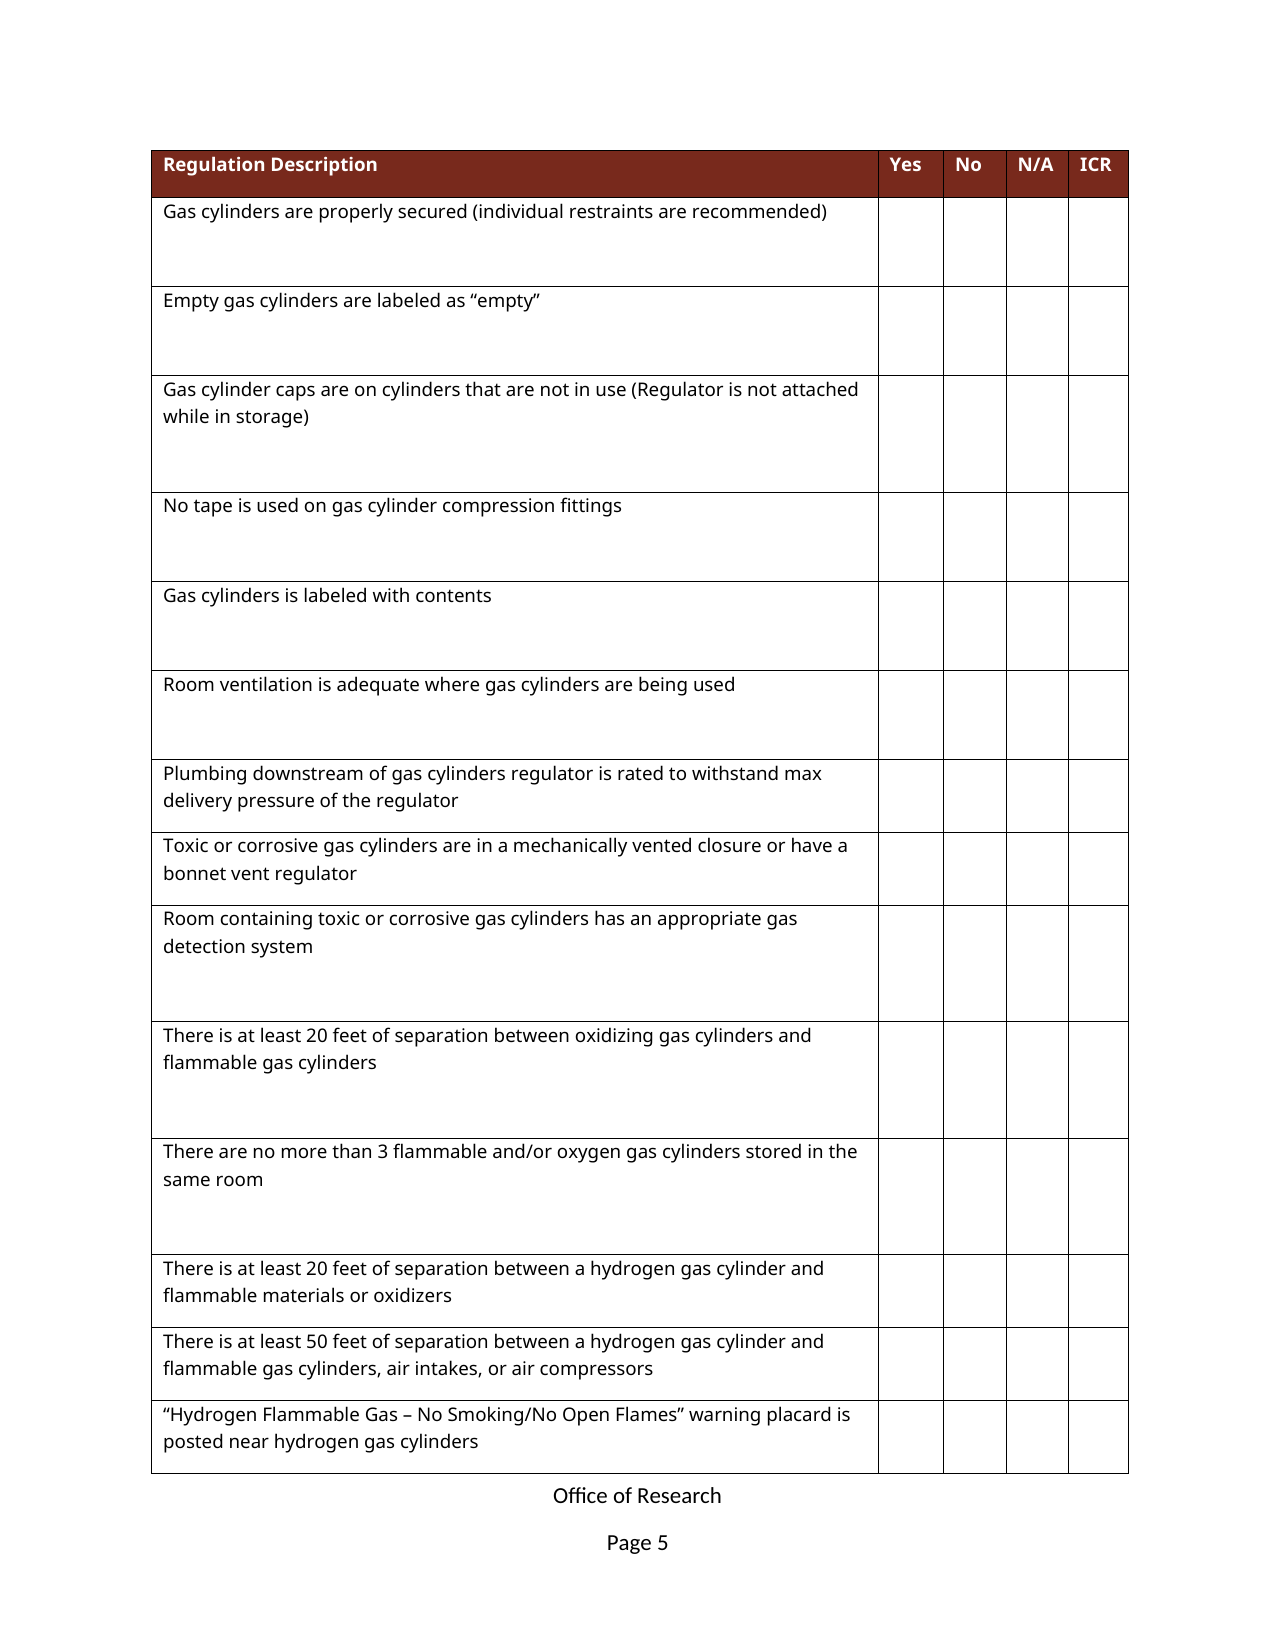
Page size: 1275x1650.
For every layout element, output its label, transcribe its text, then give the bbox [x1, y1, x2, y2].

table_cell [1069, 833, 1128, 904]
table_cell [1069, 376, 1128, 492]
table_cell [1007, 493, 1068, 581]
table_cell [944, 1139, 1006, 1254]
table_cell [1069, 760, 1128, 832]
table_cell [879, 376, 943, 492]
table_cell Room ventilation is adequate where gas cylinders are being used [152, 671, 878, 759]
table_cell [944, 582, 1006, 670]
table_cell [944, 198, 1006, 286]
table_cell [879, 287, 943, 375]
table_cell [1007, 671, 1068, 759]
table_cell [1069, 582, 1128, 670]
table_cell [944, 760, 1006, 832]
table_cell Empty gas cylinders are labeled as “empty” [152, 287, 878, 375]
table_cell [879, 1022, 943, 1138]
table_cell Gas cylinders is labeled with contents [152, 582, 878, 670]
table_cell [879, 493, 943, 581]
table_cell There is at least 20 feet of separation between oxidizing gas cylinders and flammable gas cylinders [152, 1022, 878, 1138]
table_cell [879, 198, 943, 286]
table_cell [1069, 287, 1128, 375]
table_cell Toxic or corrosive gas cylinders are in a mechanically vented closure or have a bonnet vent regulator [152, 833, 878, 904]
table_cell [879, 1139, 943, 1254]
table_cell [1007, 760, 1068, 832]
table_cell [944, 1255, 1006, 1327]
table_cell [1007, 287, 1068, 375]
table_cell There are no more than 3 flammable and/or oxygen gas cylinders stored in the same room [152, 1139, 878, 1254]
table_cell [879, 671, 943, 759]
table_cell Yes [879, 151, 943, 197]
table_cell [879, 760, 943, 832]
table_cell [944, 1401, 1006, 1473]
table_cell “Hydrogen Flammable Gas – No Smoking/No Open Flames” warning placard is posted near hydrogen gas cylinders [152, 1401, 878, 1473]
table_cell [1069, 1401, 1128, 1473]
table_cell [944, 906, 1006, 1021]
table_cell [1069, 1255, 1128, 1327]
table_cell Regulation Description [152, 151, 878, 197]
table_cell [879, 1401, 943, 1473]
table_cell [1069, 1022, 1128, 1138]
table_cell Gas cylinders are properly secured (individual restraints are recommended) [152, 198, 878, 286]
table_cell [1007, 582, 1068, 670]
table_cell [1007, 376, 1068, 492]
table_cell [1007, 1139, 1068, 1254]
table_cell There is at least 20 feet of separation between a hydrogen gas cylinder and flammable materials or oxidizers [152, 1255, 878, 1327]
table_cell N/A [1007, 151, 1068, 197]
table_cell [879, 1328, 943, 1400]
table_cell [944, 376, 1006, 492]
table_cell [1007, 1401, 1068, 1473]
table_cell There is at least 50 feet of separation between a hydrogen gas cylinder and flammable gas cylinders, air intakes, or air compressors [152, 1328, 878, 1400]
table_cell Gas cylinder caps are on cylinders that are not in use (Regulator is not attached while in storage) [152, 376, 878, 492]
table_cell [944, 671, 1006, 759]
table_cell [1069, 1328, 1128, 1400]
table_cell [1069, 671, 1128, 759]
table_cell [944, 1328, 1006, 1400]
table_cell [944, 493, 1006, 581]
table_cell [879, 582, 943, 670]
table_cell [1069, 493, 1128, 581]
table_cell [879, 906, 943, 1021]
table_cell [1069, 906, 1128, 1021]
table_cell No [944, 151, 1006, 197]
table_cell [1007, 833, 1068, 904]
table_cell [1007, 198, 1068, 286]
table_cell ICR [1069, 151, 1128, 197]
table_cell [1069, 198, 1128, 286]
table_cell [1007, 1328, 1068, 1400]
table_cell No tape is used on gas cylinder compression fittings [152, 493, 878, 581]
table_cell [879, 833, 943, 904]
table_cell [1069, 1139, 1128, 1254]
table_cell [1007, 1022, 1068, 1138]
table_cell [879, 1255, 943, 1327]
table_cell [944, 287, 1006, 375]
table_cell Room containing toxic or corrosive gas cylinders has an appropriate gas detection system [152, 906, 878, 1021]
table_cell [1007, 906, 1068, 1021]
table_cell Plumbing downstream of gas cylinders regulator is rated to withstand max delivery pressure of the regulator [152, 760, 878, 832]
table_cell [944, 833, 1006, 904]
table_cell [944, 1022, 1006, 1138]
table_cell [1007, 1255, 1068, 1327]
